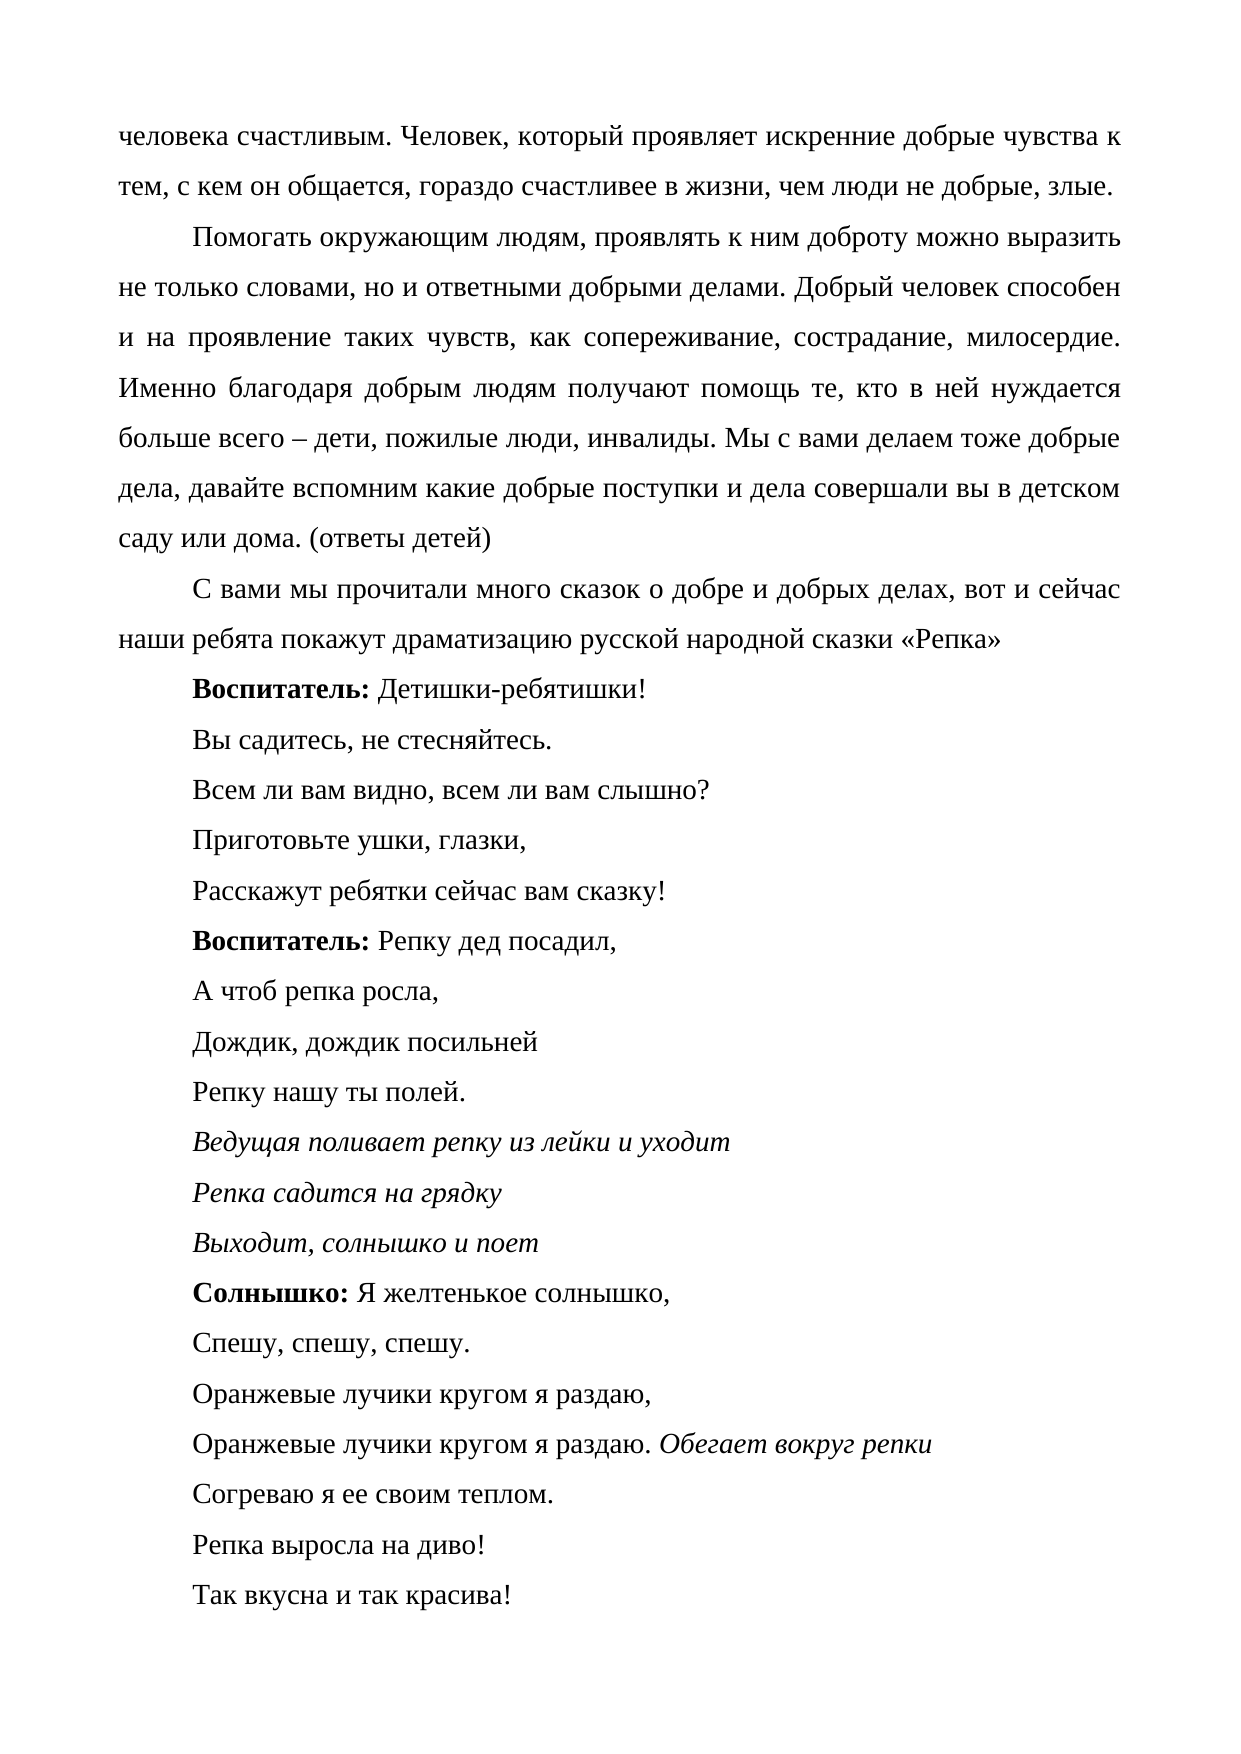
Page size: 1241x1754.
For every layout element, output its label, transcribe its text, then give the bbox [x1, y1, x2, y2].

text Спешу, спешу, спешу. [118, 1326, 1122, 1359]
text А чтоб репка росла, [118, 973, 1122, 1007]
text Помогать окружающим людям, проявлять к ним доброту можно выразить не только словами, но и ответными добрыми делами. Добрый человек способен и на проявление таких чувств, как сопереживание, сострадание, милосердие. Именно благодаря добрым людям получают помощь те, кто в ней нуждается больше всего – дети, пожилые люди, инвалиды. Мы с вами делаем тоже добрые дела, давайте вспомним какие добрые поступки и дела совершали вы в детском саду или дома. (ответы детей) [118, 219, 1122, 554]
text Так вкусна и так красива! [118, 1577, 1122, 1611]
text Репку нашу ты полей. [118, 1074, 1122, 1108]
text Воспитатель: Репку дед посадил, [118, 923, 1122, 957]
text Репка садится на грядку [118, 1175, 1122, 1208]
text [118, 118, 1122, 202]
text Всем ли вам видно, всем ли вам слышно? [118, 772, 1122, 806]
text С вами мы прочитали много сказок о добре и добрых делах, вот и сейчас наши ребята покажут драматизацию русской народной сказки «Репка» [118, 571, 1122, 655]
text Оранжевые лучики кругом я раздаю. Обегает вокруг репки [118, 1426, 1122, 1460]
text Репка выросла на диво! [118, 1527, 1122, 1560]
text Дождик, дождик посильней [118, 1024, 1122, 1057]
text Оранжевые лучики кругом я раздаю, [118, 1376, 1122, 1409]
text Расскажут ребятки сейчас вам сказку! [118, 873, 1122, 906]
text Выходит, солнышко и поет [118, 1225, 1122, 1258]
text Приготовьте ушки, глазки, [118, 822, 1122, 856]
text Воспитатель: Детишки-ребятишки! [118, 672, 1122, 705]
text Согреваю я ее своим теплом. [118, 1477, 1122, 1510]
text Вы садитесь, не стесняйтесь. [118, 722, 1122, 755]
text Ведущая поливает репку из лейки и уходит [118, 1124, 1122, 1158]
text Солнышко: Я желтенькое солнышко, [118, 1275, 1122, 1309]
